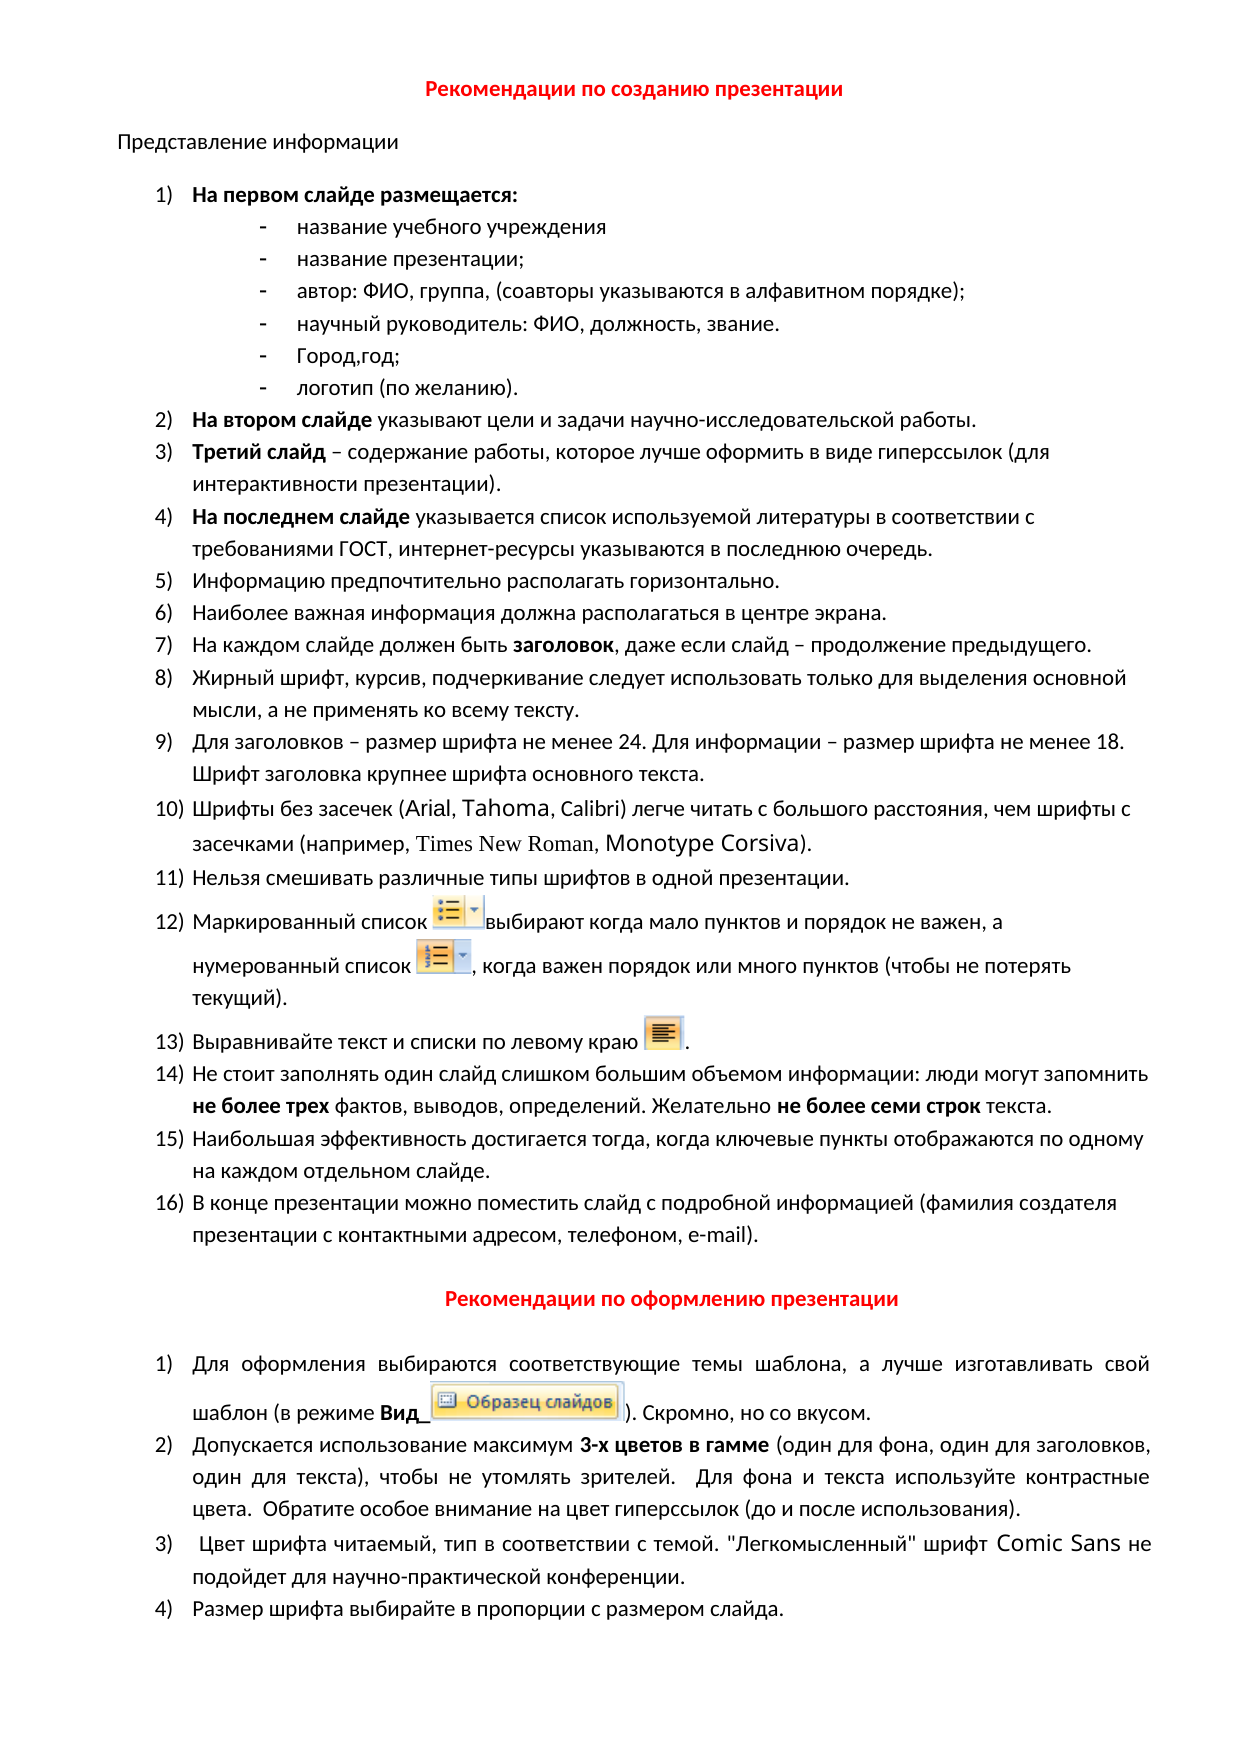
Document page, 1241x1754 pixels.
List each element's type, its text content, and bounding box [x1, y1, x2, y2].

list Не стоит заполнять один слайд слишком большим объемом информации: люди могут запомнить не более трех фактов, выводов, определений. Желательно не более семи строк текста. [154, 1059, 1152, 1119]
list Информацию предпочтительно располагать горизонтально. [154, 566, 1152, 594]
list Для заголовков – размер шрифта не менее 24. Для информации – размер шрифта не менее 18. Шрифт заголовка крупнее шрифта основного текста. [154, 727, 1152, 787]
list название презентации; [259, 244, 1152, 272]
list Наибольшая эффективность достигается тогда, когда ключевые пункты отображаются по одному на каждом отдельном слайде. [154, 1124, 1152, 1184]
list Цвет шрифта читаемый, тип в соответствии с темой. "Легкомысленный" шрифт Comic Sans не подойдет для научно-практической конференции. [154, 1527, 1152, 1590]
list Рекомендации по оформлению презентации [192, 1284, 1152, 1313]
list Маркированный список выбирают когда мало пунктов и порядок не важен, а нумерованный список , когда важен порядок или много пунктов (чтобы не потерять текущий). [154, 896, 1152, 1011]
picture [430, 1381, 625, 1421]
list Допускается использование максимум 3-х цветов в гамме (один для фона, один для заголовков, один для текста), чтобы не утомлять зрителей. Для фона и текста используйте контрастные цвета. Обратите особое внимание на цвет гиперссылок (до и после использования). [154, 1430, 1152, 1523]
picture [416, 939, 472, 974]
list Третий слайд – содержание работы, которое лучше оформить в виде гиперссылок (для интерактивности презентации). [154, 437, 1152, 498]
list В конце презентации можно поместить слайд с подробной информацией (фамилия создателя презентации с контактными адресом, телефоном, e-mail). [154, 1188, 1152, 1248]
list Для оформления выбираются соответствующие темы шаблона, а лучше изготавливать свой шаблон (в режиме Вид_). Скромно, но со вкусом. [154, 1349, 1152, 1426]
list Город,год; [259, 341, 1152, 369]
list Жирный шрифт, курсив, подчеркивание следует использовать только для выделения основной мысли, а не применять ко всему тексту. [154, 663, 1152, 723]
list На каждом слайде должен быть заголовок, даже если слайд – продолжение предыдущего. [154, 631, 1152, 658]
list логотип (по желанию). [259, 373, 1152, 401]
list Нельзя смешивать различные типы шрифтов в одной презентации. [154, 863, 1152, 891]
list На первом слайде размещается: [154, 180, 1152, 208]
list На втором слайде указывают цели и задачи научно-исследовательской работы. [154, 405, 1152, 433]
list Размер шрифта выбирайте в пропорции с размером слайда. [154, 1594, 1152, 1622]
list Наиболее важная информация должна располагаться в центре экрана. [154, 598, 1152, 626]
text Представление информации [117, 127, 1152, 155]
list Выравнивайте текст и списки по левому краю . [154, 1015, 1152, 1055]
list Шрифты без засечек (Arial, Tahoma, Calibri) легче читать с большого расстояния, чем шрифты с засечками (например, Times New Roman, Monotype Corsiva). [154, 791, 1152, 859]
list научный руководитель: ФИО, должность, звание. [259, 309, 1152, 337]
list название учебного учреждения [259, 212, 1152, 240]
list автор: ФИО, группа, (соавторы указываются в алфавитном порядке); [259, 276, 1152, 304]
list На последнем слайде указывается список используемой литературы в соответствии с требованиями ГОСТ, интернет-ресурсы указываются в последнюю очередь. [154, 502, 1152, 562]
text Рекомендации по созданию презентации [117, 74, 1152, 102]
picture [432, 895, 485, 930]
picture [643, 1015, 685, 1050]
